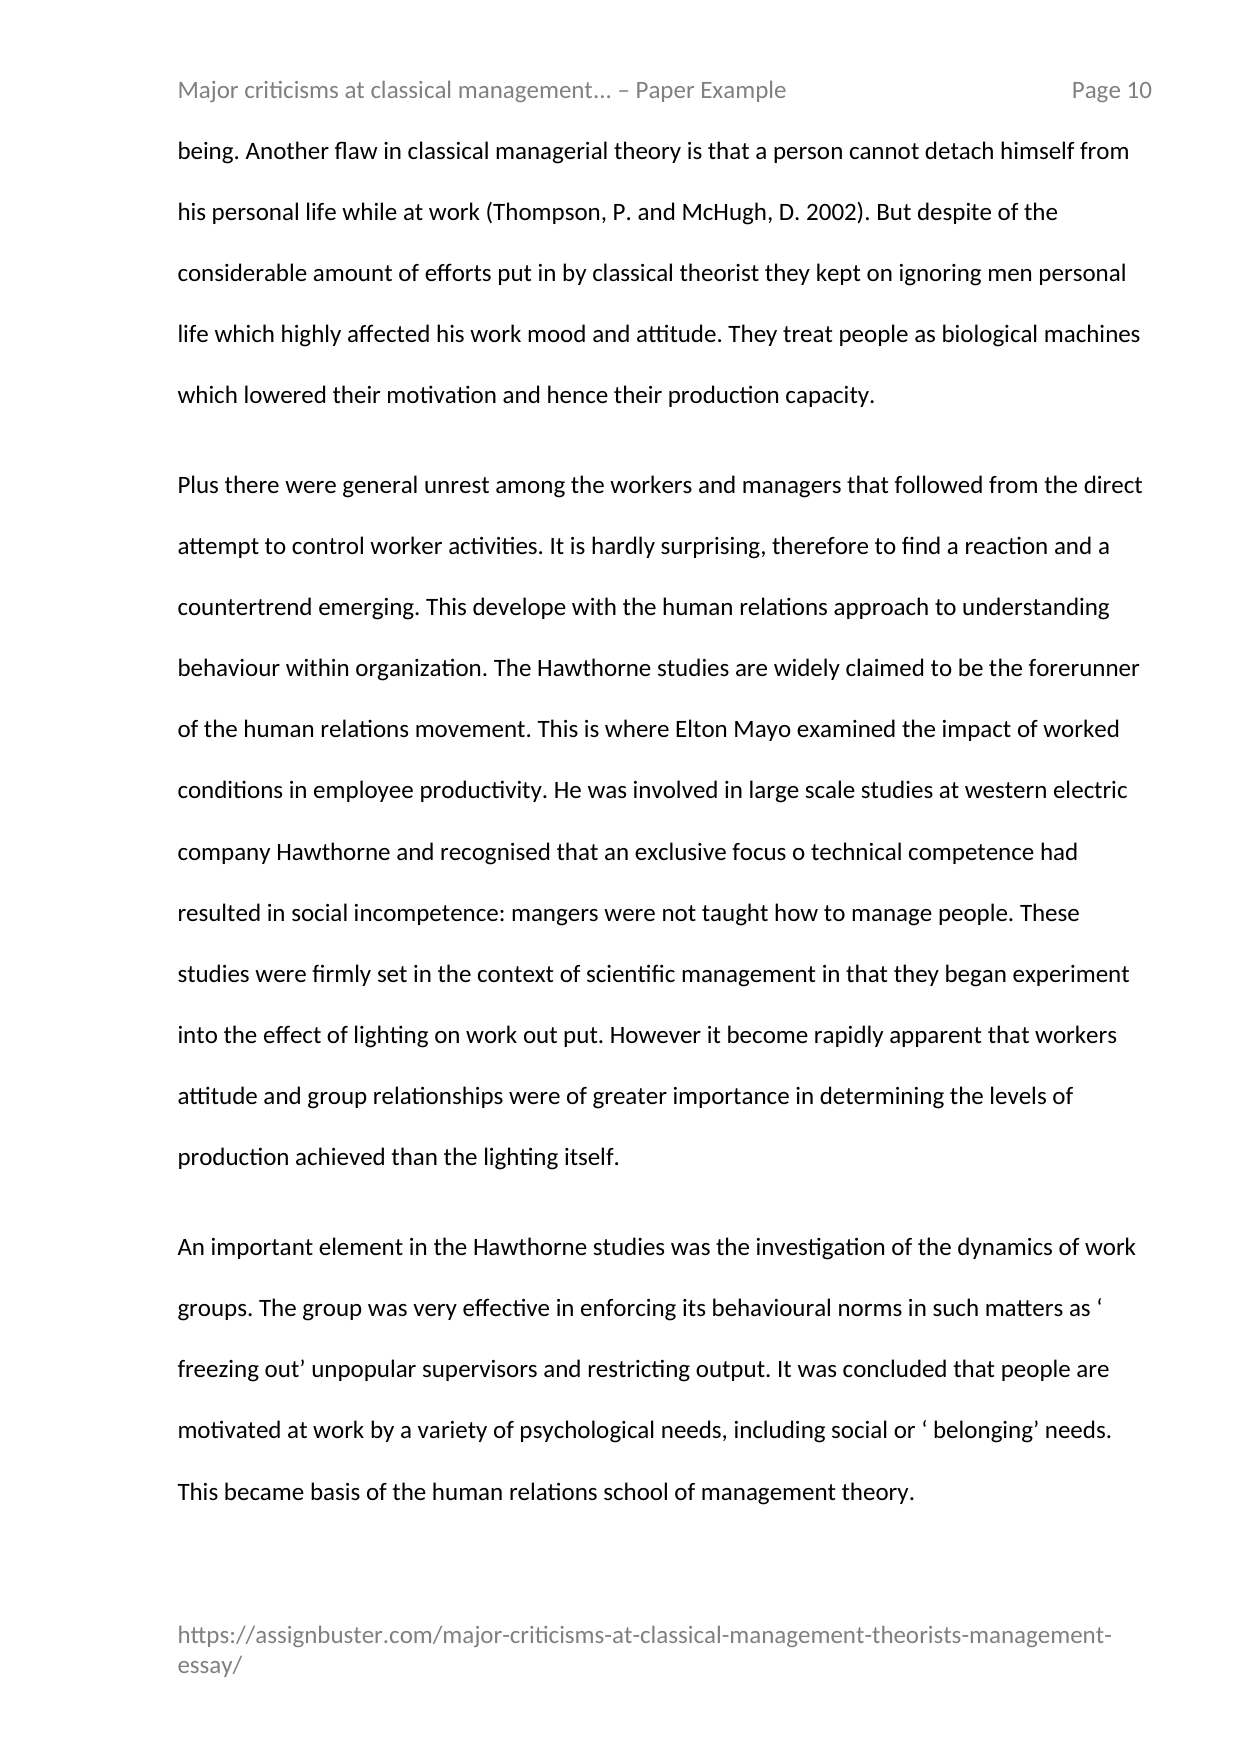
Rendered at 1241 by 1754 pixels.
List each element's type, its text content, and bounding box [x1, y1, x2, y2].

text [177, 135, 1152, 409]
text An important element in the Hawthorne studies was the investigation of the dynamics of work groups. The group was very effective in enforcing its behavioural norms in such matters as ‘ freezing out’ unpopular supervisors and restricting output. It was concluded that people are motivated at work by a variety of psychological needs, including social or ‘ belonging’ needs. This became basis of the human relations school of management theory. [177, 1231, 1152, 1506]
text Plus there were general unrest among the workers and managers that followed from the direct attempt to control worker activities. It is hardly surprising, therefore to find a reaction and a countertrend emerging. This develope with the human relations approach to understanding behaviour within organization. The Hawthorne studies are widely claimed to be the forerunner of the human relations movement. This is where Elton Mayo examined the impact of worked conditions in employee productivity. He was involved in large scale studies at western electric company Hawthorne and recognised that an exclusive focus o technical competence had resulted in social incompetence: mangers were not taught how to manage people. These studies were firmly set in the context of scientific management in that they began experiment into the effect of lighting on work out put. However it become rapidly apparent that workers attitude and group relationships were of greater importance in determining the levels of production achieved than the lighting itself. [177, 469, 1152, 1171]
